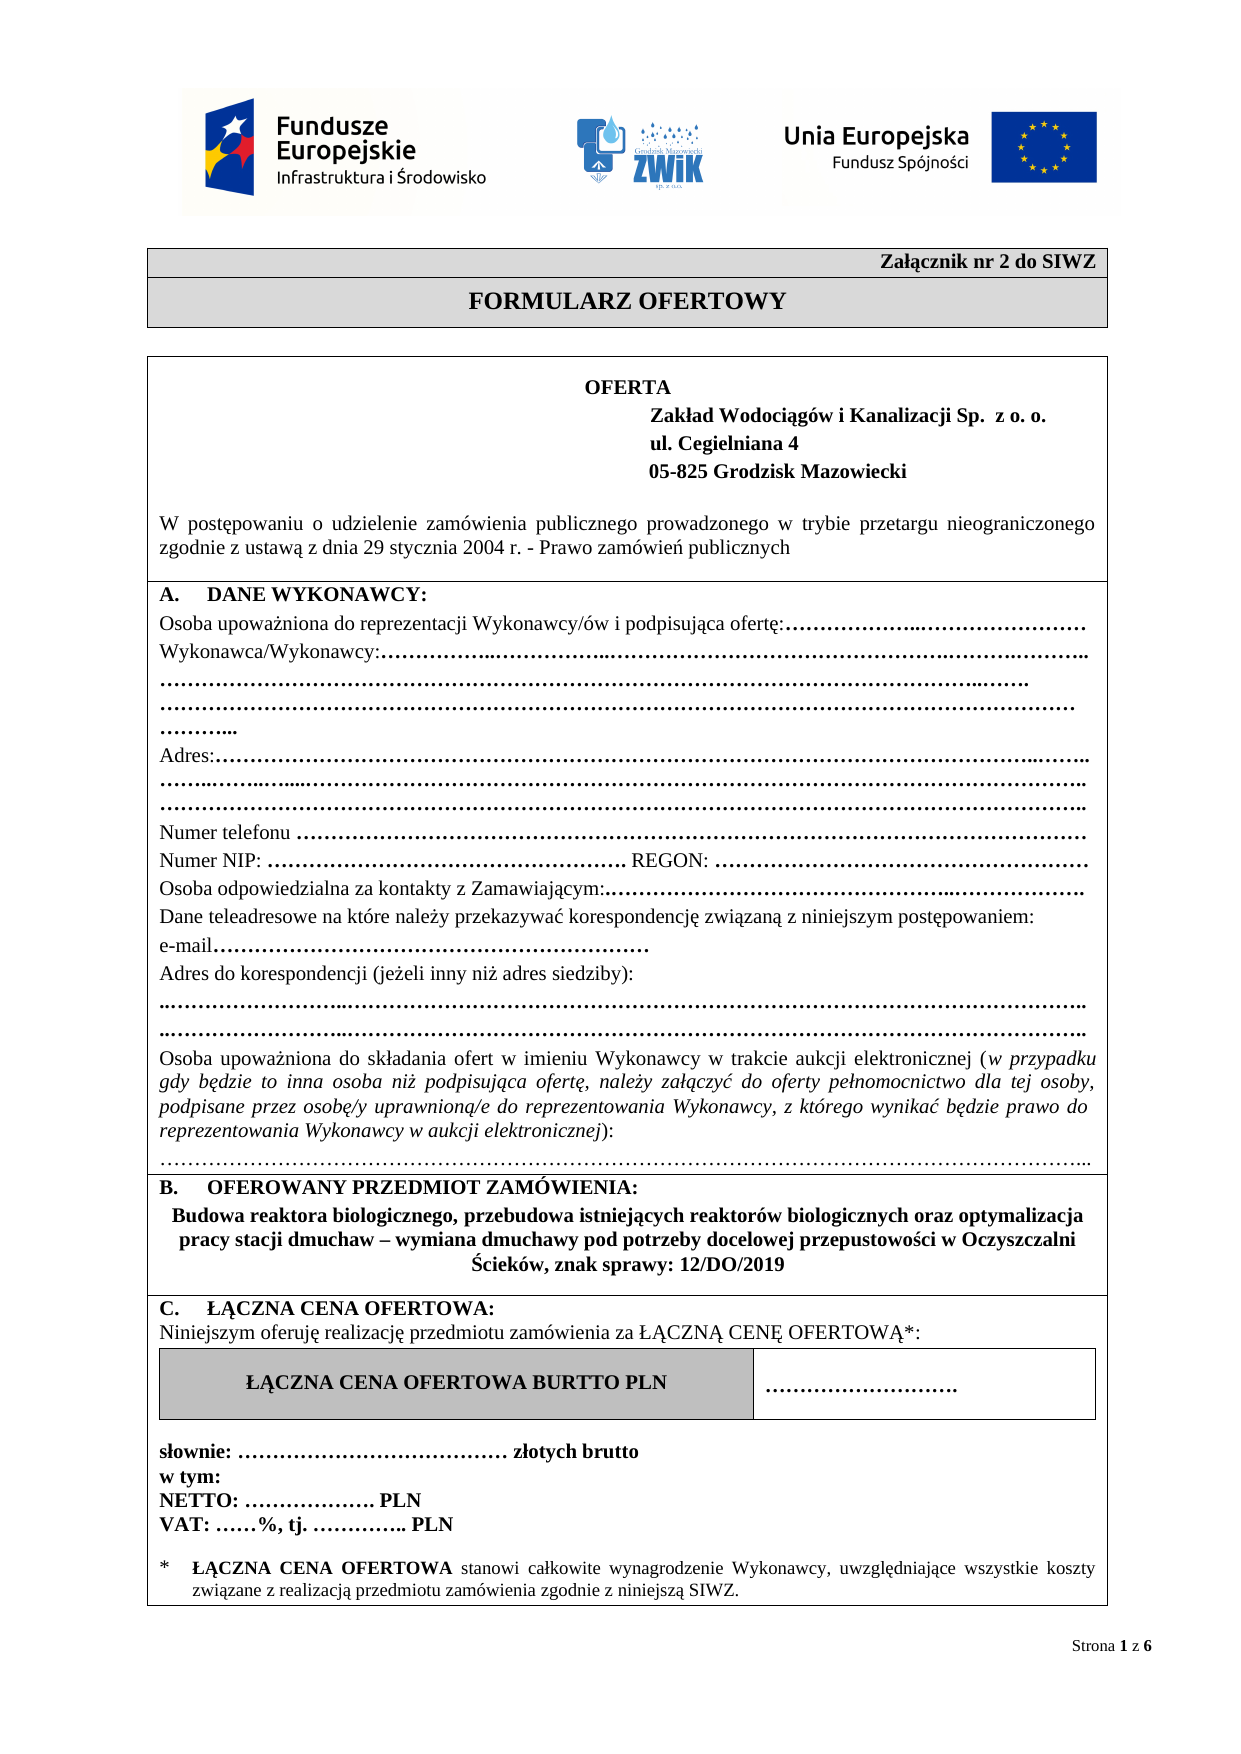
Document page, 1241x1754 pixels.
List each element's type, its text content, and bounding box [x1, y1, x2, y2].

table_cell OFEROWANY PRZEDMIOT ZAMÓWIENIA: Budowa reaktora biologicznego, przebudowa istniejących reaktorów biologicznych oraz optymalizacja pracy stacji dmuchaw – wymiana dmuchawy pod potrzeby docelowej przepustowości w Oczyszczalni Ścieków, znak sprawy: 12/DO/2019 [148, 1175, 1107, 1295]
picture [177, 88, 1122, 216]
table_cell ŁĄCZNA CENA OFERTOWA: Niniejszym oferuję realizację przedmiotu zamówienia za ŁĄCZNĄ CENĘ OFERTOWĄ***nia za ŁĄCZNĄ CENĘ OFERTOWĄ**riumma w rozdziale III SIWZmacją o podstawie do dysponowania tymi osobami, konania zamówienia, a: słownie: ………………………………… złotych brutto w tym: NETTO: ………………. PLN VAT: ……%, tj. ………….. PLN * ŁĄCZNA CENA OFERTOWA stanowi całkowite wynagrodzenie Wykonawcy, uwzględniające wszystkie koszty związane z realizacją przedmiotu zamówienia zgodnie z niniejszą SIWZ. [148, 1296, 1107, 1605]
table_header OFERTA Zakład Wodociągów i Kanalizacji Sp. z o. o. ul. Cegielniana 4 05-825 Grodzisk Mazowiecki W postępowaniu o udzielenie zamówienia publicznego prowadzonego w trybie przetargu nieograniczonego zgodnie z ustawą z dnia 29 stycznia 2004 r. - Prawo zamówień publicznych [148, 357, 1107, 581]
table_cell DANE WYKONAWCY: Osoba upoważniona do reprezentacji Wykonawcy/ów i podpisująca ofertę:………………..…………………… Wykonawca/Wykonawcy:……………..……………..………………………………………….……….……….. ………………………………………………………………………………………………………..…….……………………………………………………………………………………………………………………………... Adres:………………………………………………………………………………………………………..……..……..……..…... …….………………………………wa na Wykonawcyania,ac rozwojowych (Dz. owych na inwestycje w zakresie dużej infrastrukt.…………………………………………………………………………………………………..…………………………………………………………………………………………………………………….. Numer telefonu …………………………………………………………………………………………………… Numer NIP: ……………………………………………. REGON: ……………………………………………… Osoba odpowiedzialna za kontakty z Zamawiającym:.…………………………………………..………………. Dane teleadresowe na które należy przekazywać korespondencję związaną z niniejszym postępowaniem: e-mail………………………………………………………………………ji o ……………………………………………………………………………………… Adres do korespondencji (jeżeli inny niż adres siedziby): ..……………………..…………………………………………………………………………………………….. ..……………………..…………………………………………………………………………………………….. Osoba upoważniona do składania ofert w imieniu Wykonawcy w trakcie aukcji elektronicznej (w przypadku gdy będzie to inna osoba niż podpisująca ofertę, należy załączyć do oferty pełnomocnictwo dla tej osoby, podpisane przez osobę/y uprawnioną/e do reprezentowania Wykonawcy, z którego wynikać będzie prawo do reprezentowania Wykonawcy w aukcji elektronicznej): ……………………………………………………………………………………………………………………... [148, 582, 1107, 1174]
table_cell FORMULARZ OFERTOWY [148, 278, 1107, 327]
table_header Załącznik nr 2 do SIWZ [148, 249, 1107, 277]
